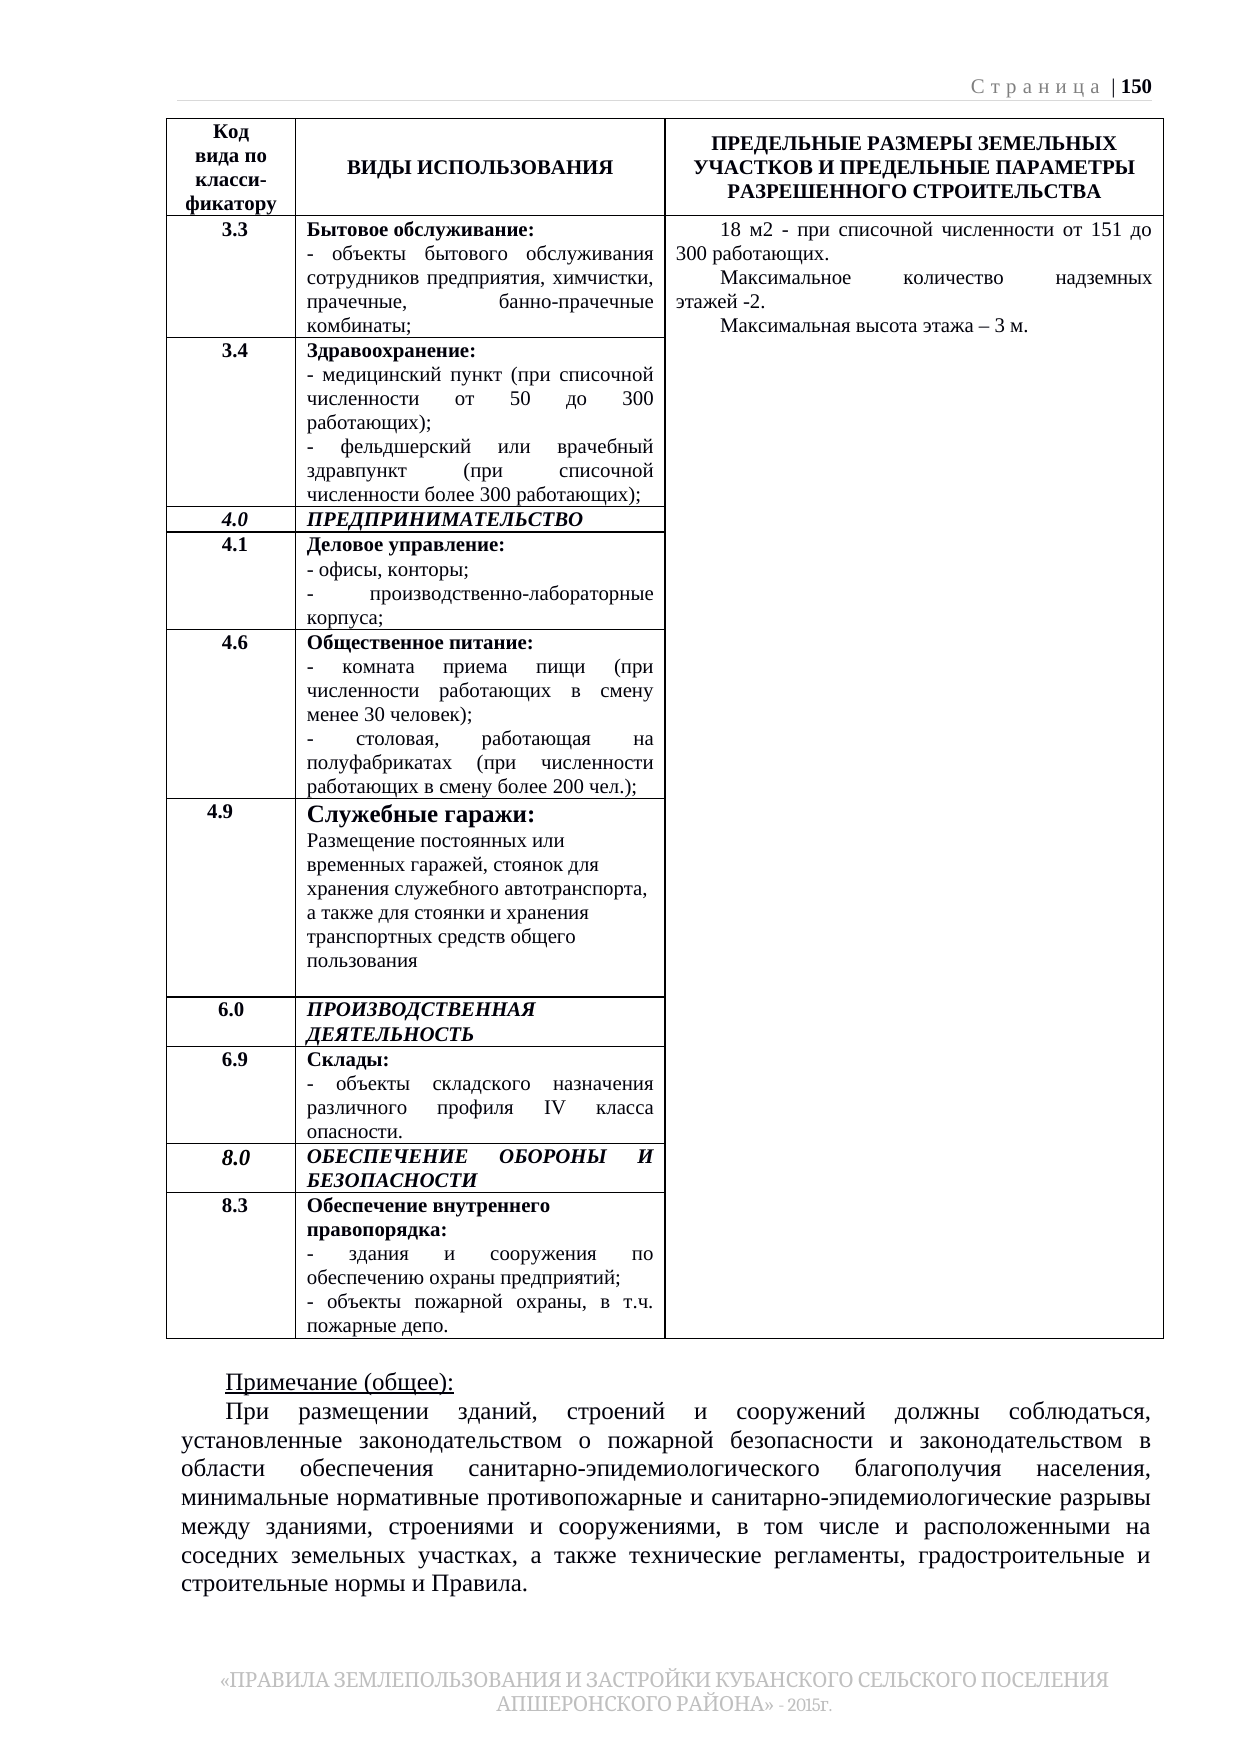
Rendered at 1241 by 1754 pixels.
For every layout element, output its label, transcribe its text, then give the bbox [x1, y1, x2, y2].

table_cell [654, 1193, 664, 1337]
table_cell 4.1 [167, 533, 295, 629]
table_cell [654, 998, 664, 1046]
table_header ПРЕДЕЛЬНЫЕ РАЗМЕРЫ ЗЕМЕЛЬНЫХ УЧАСТКОВ И ПРЕДЕЛЬНЫЕ ПАРАМЕТРЫ РАЗРЕШЕННОГО СТРОИТЕЛЬСТВА [666, 119, 1163, 215]
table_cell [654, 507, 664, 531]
table_cell 4.6 [167, 630, 295, 798]
table_cell 3.3 [167, 216, 295, 337]
table_cell 6.9 [167, 1047, 295, 1143]
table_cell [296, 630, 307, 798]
text Примечание (общее): [181, 1367, 1152, 1396]
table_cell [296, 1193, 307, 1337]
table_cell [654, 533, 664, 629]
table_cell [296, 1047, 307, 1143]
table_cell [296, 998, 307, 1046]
table_header Код вида по класси-фикатору [167, 119, 295, 215]
table_cell 8.0 [167, 1144, 295, 1192]
table_header ВИДЫ ИСПОЛЬЗОВАНИЯ [296, 119, 664, 215]
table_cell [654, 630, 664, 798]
table_cell 6.0 [167, 998, 295, 1046]
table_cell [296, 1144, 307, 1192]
table_cell Служебные гаражи: Размещение постоянных или временных гаражей, стоянок для хранения служебного автотранспорта, а также для стоянки и хранения транспортных средств общего пользования [296, 799, 664, 996]
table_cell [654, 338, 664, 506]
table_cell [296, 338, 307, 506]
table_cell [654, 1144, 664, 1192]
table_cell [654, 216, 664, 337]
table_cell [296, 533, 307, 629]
text При размещении зданий, строений и сооружений должны соблюдаться, установленные законодательством о пожарной безопасности и законодательством в области обеспечения санитарно-эпидемиологического благополучия населения, минимальные нормативные противопожарные и санитарно-эпидемиологические разрывы между зданиями, строениями и сооружениями, в том числе и расположенными на соседних земельных участках, а также технические регламенты, градостроительные и строительные нормы и Правила. [181, 1396, 1152, 1597]
table_cell 4.9 [167, 799, 295, 996]
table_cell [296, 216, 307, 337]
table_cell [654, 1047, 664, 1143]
table_cell 3.4 [167, 338, 295, 506]
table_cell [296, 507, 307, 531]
table_cell 8.3 [167, 1193, 295, 1337]
